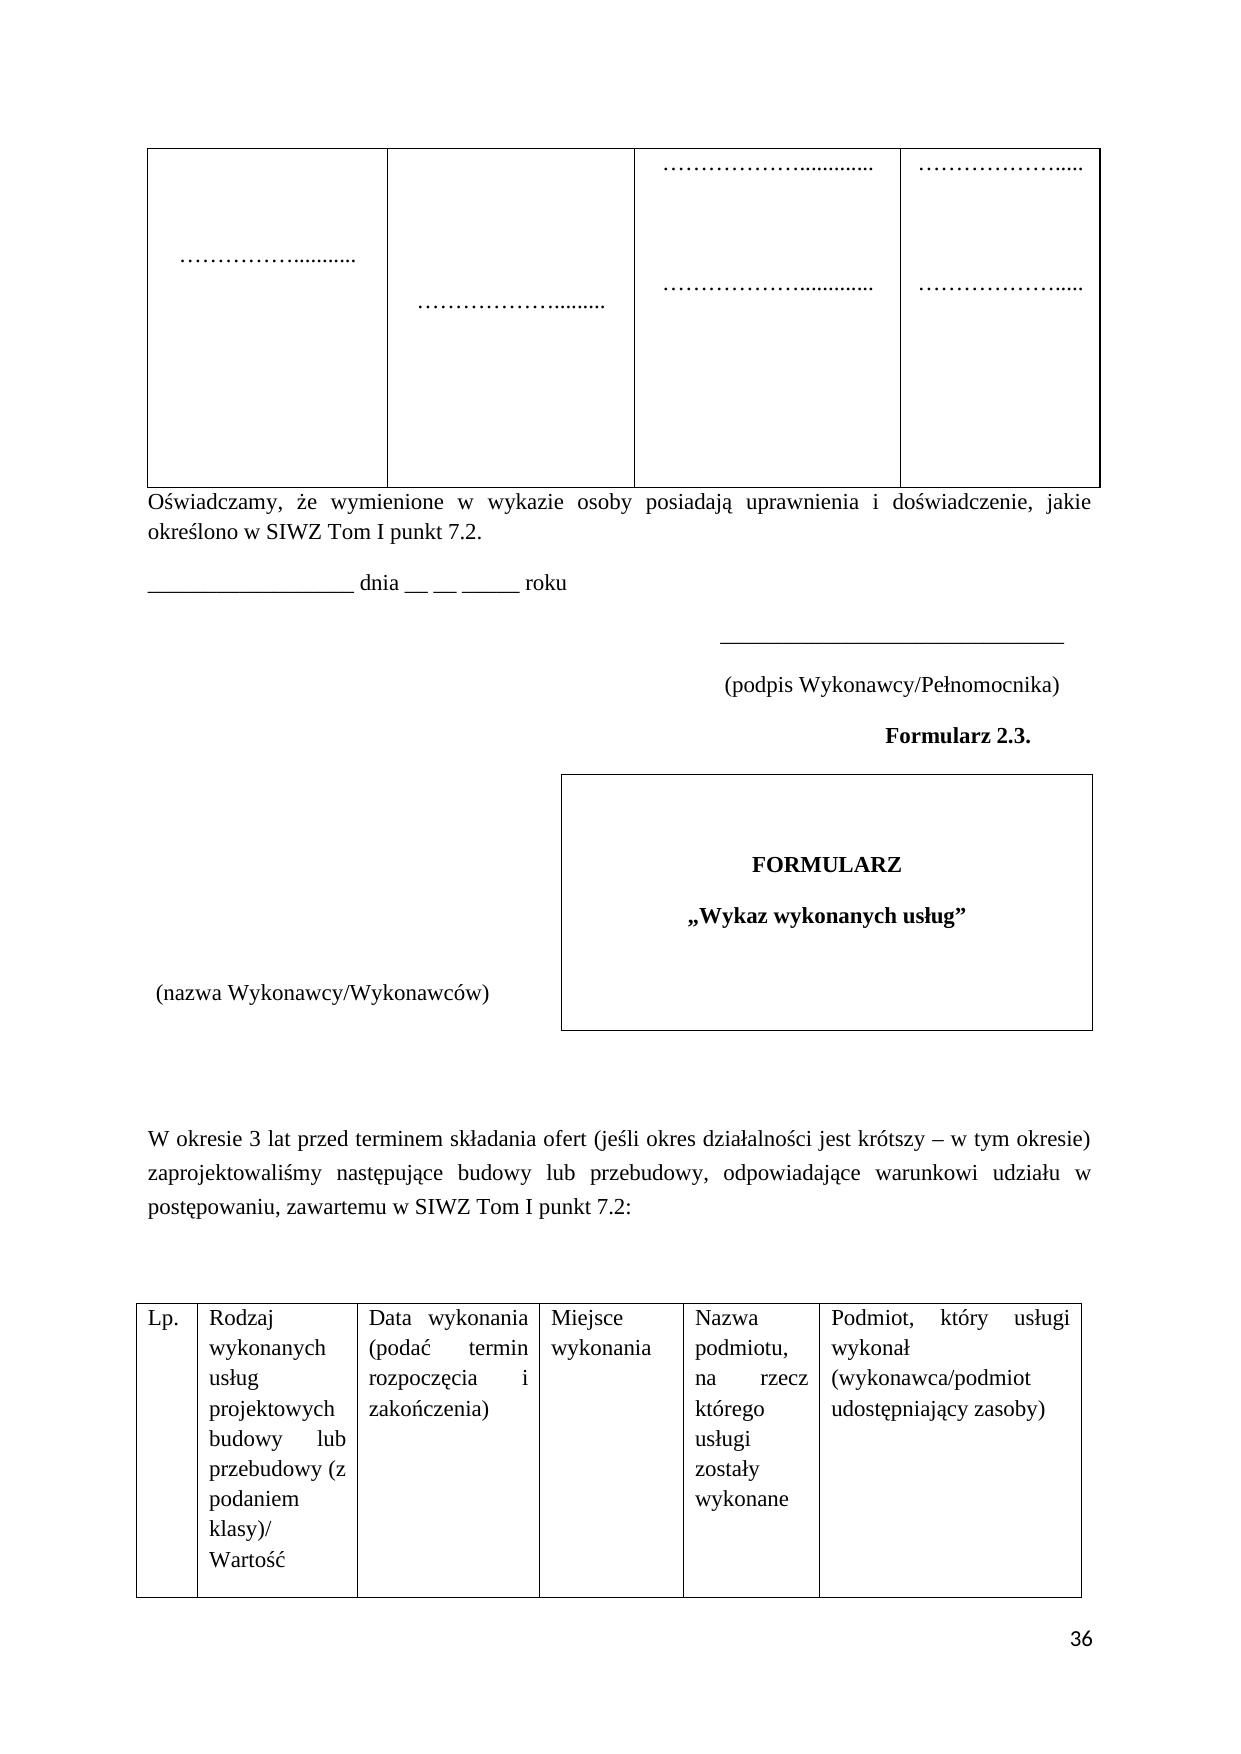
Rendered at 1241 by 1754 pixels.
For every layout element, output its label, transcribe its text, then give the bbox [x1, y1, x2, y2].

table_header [198, 1304, 357, 1597]
table_header (nazwa Wykonawcy/Wykonawców) [148, 774, 561, 1030]
table_header Miejsce wykonania [540, 1304, 683, 1597]
table_cell ……………........... [148, 149, 387, 487]
table_header Lp. [137, 1304, 197, 1597]
text W okresie 3 lat przed terminem składania ofert (jeśli okres działalności jest krótszy – w tym okresie) zaprojektowaliśmy następujące budowy lub przebudowy, odpowiadające warunkowi udziału w postępowaniu, zawartemu w SIWZ Tom I punkt 7.2: [148, 1124, 1093, 1219]
table_cell ………………............. ………………............. [635, 149, 900, 487]
text __________________ dnia __ __ _____ roku [148, 569, 1093, 596]
text Formularz 2.3. [885, 722, 1093, 749]
text ______________________________ [148, 620, 1093, 647]
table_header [358, 1304, 539, 1597]
table_cell ………………..... ………………..... [901, 149, 1099, 487]
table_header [684, 1304, 819, 1597]
table_cell ………………......... [388, 149, 634, 487]
table_header FORMULARZ „Wykaz wykonanych usług” [562, 775, 1092, 1030]
text (podpis Wykonawcy/Pełnomocnika) [223, 671, 1093, 698]
text Oświadczamy, że wymienione w wykazie osoby posiadają uprawnienia i doświadczenie, jakie określono w SIWZ Tom I punkt 7.2. [148, 488, 1093, 544]
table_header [820, 1304, 1081, 1597]
